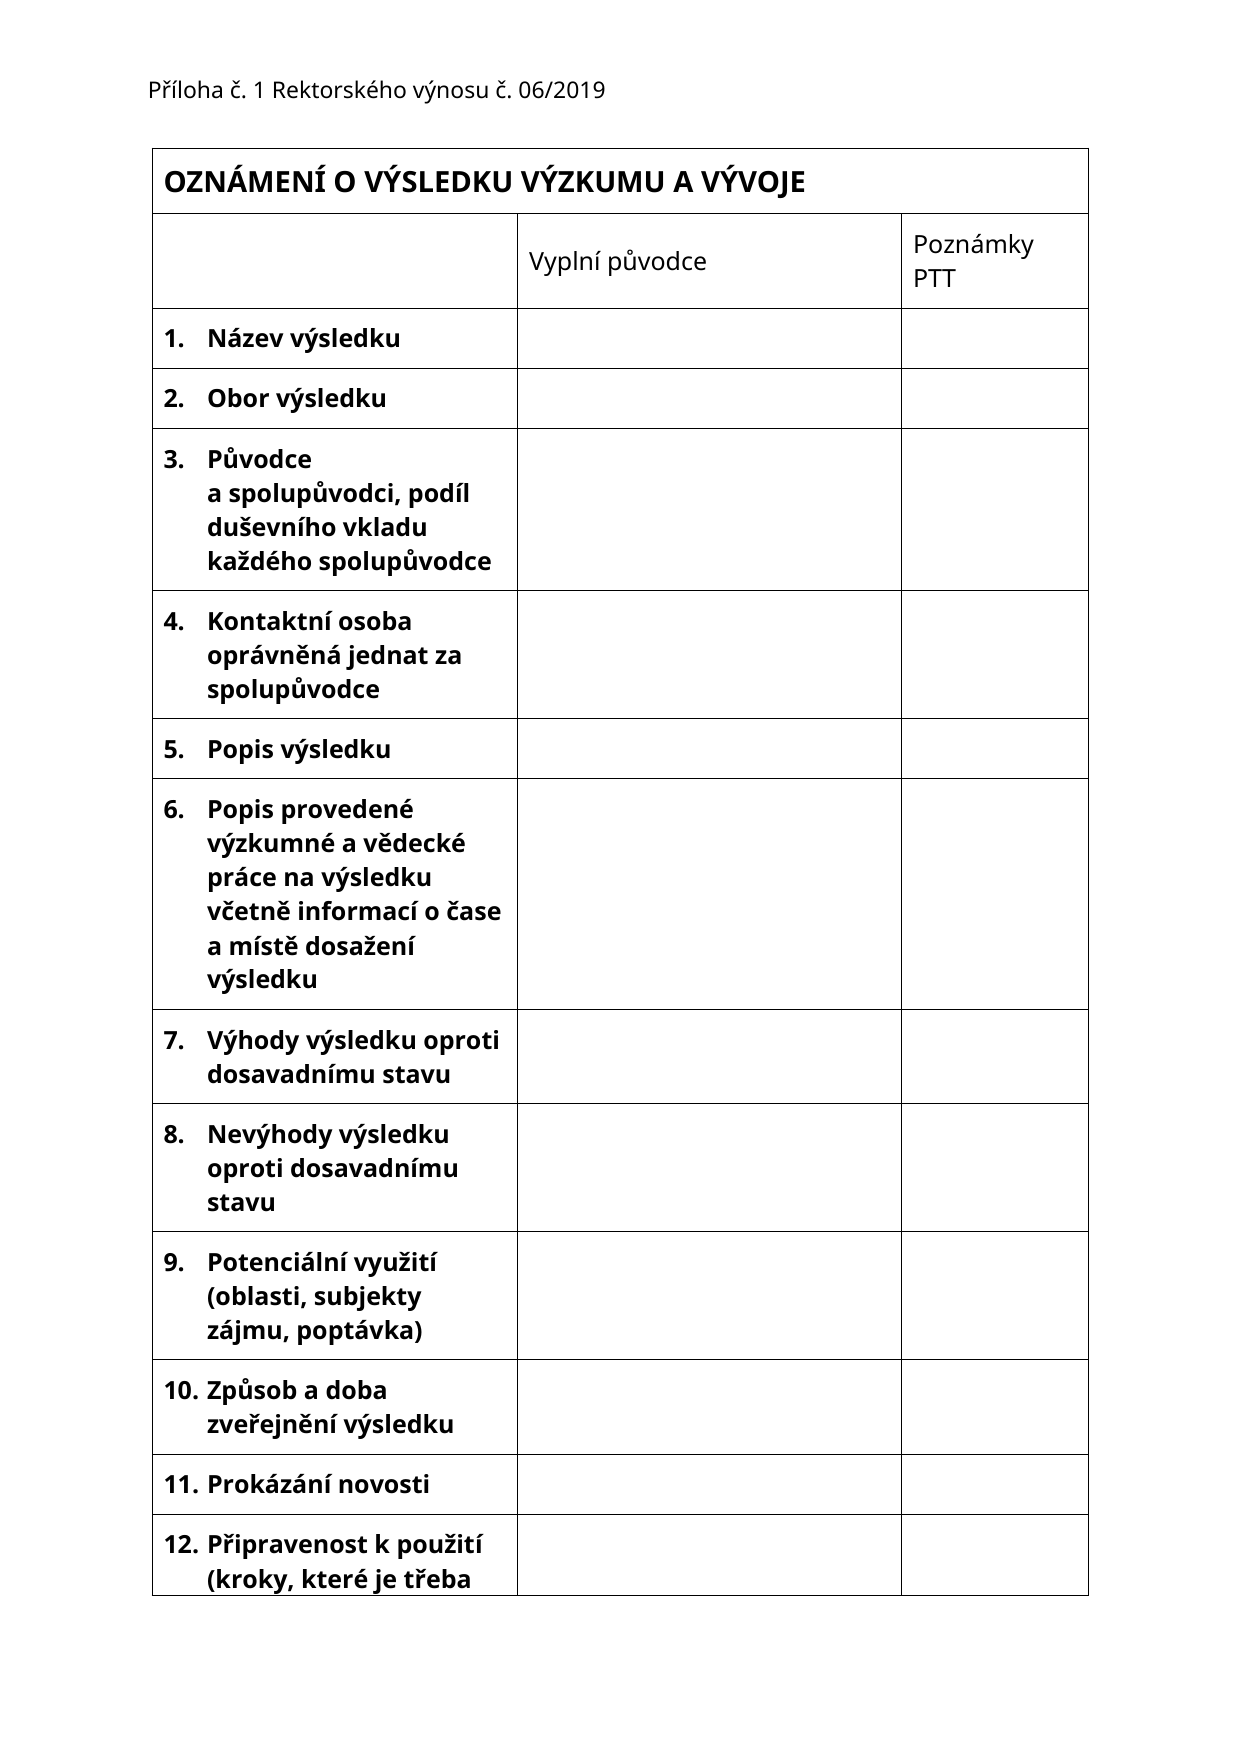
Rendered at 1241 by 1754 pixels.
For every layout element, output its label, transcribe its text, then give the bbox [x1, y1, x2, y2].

table_cell [902, 719, 1088, 778]
table_cell [902, 1104, 1088, 1231]
table_cell [518, 719, 901, 778]
table_cell [518, 1515, 901, 1595]
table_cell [153, 1515, 517, 1595]
table_cell Potenciální využití (oblasti, subjekty zájmu, poptávka) [153, 1232, 517, 1359]
table_cell Poznámky PTT [902, 214, 1088, 307]
table_cell [518, 591, 901, 718]
table_cell [518, 1360, 901, 1453]
table_cell Obor výsledku [153, 369, 517, 428]
table_cell [902, 309, 1088, 368]
table_cell [518, 309, 901, 368]
table_cell Popis provedené výzkumné a vědecké práce na výsledku včetně informací o čase a místě dosažení výsledku [153, 779, 517, 1009]
table_header Oznámení o výsledku výzkumu a vývoje [153, 149, 1088, 213]
table_cell Popis výsledku [153, 719, 517, 778]
table_cell [518, 429, 901, 590]
table_cell Způsob a doba zveřejnění výsledku [153, 1360, 517, 1453]
table_cell [902, 1360, 1088, 1453]
table_cell [902, 1455, 1088, 1514]
table_cell Název výsledku [153, 309, 517, 368]
table_cell [902, 369, 1088, 428]
table_cell Nevýhody výsledku oproti dosavadnímu stavu [153, 1104, 517, 1231]
table_cell [902, 591, 1088, 718]
table_cell [902, 779, 1088, 1009]
table_cell [518, 1455, 901, 1514]
table_cell Výhody výsledku oproti dosavadnímu stavu [153, 1010, 517, 1103]
table_cell [902, 1010, 1088, 1103]
table_cell [902, 1515, 1088, 1595]
table_cell [518, 1010, 901, 1103]
table_cell [902, 429, 1088, 590]
table_cell [518, 1232, 901, 1359]
table_cell [153, 214, 517, 307]
table_cell Původce a spolupůvodci, podíl duševního vkladu každého spolupůvodce [153, 429, 517, 590]
table_cell Prokázání novosti [153, 1455, 517, 1514]
table_cell [518, 369, 901, 428]
table_cell [902, 1232, 1088, 1359]
table_cell [518, 779, 901, 1009]
table_cell Kontaktní osoba oprávněná jednat za spolupůvodce [153, 591, 517, 718]
table_cell Vyplní původce [518, 214, 901, 307]
table_cell [518, 1104, 901, 1231]
